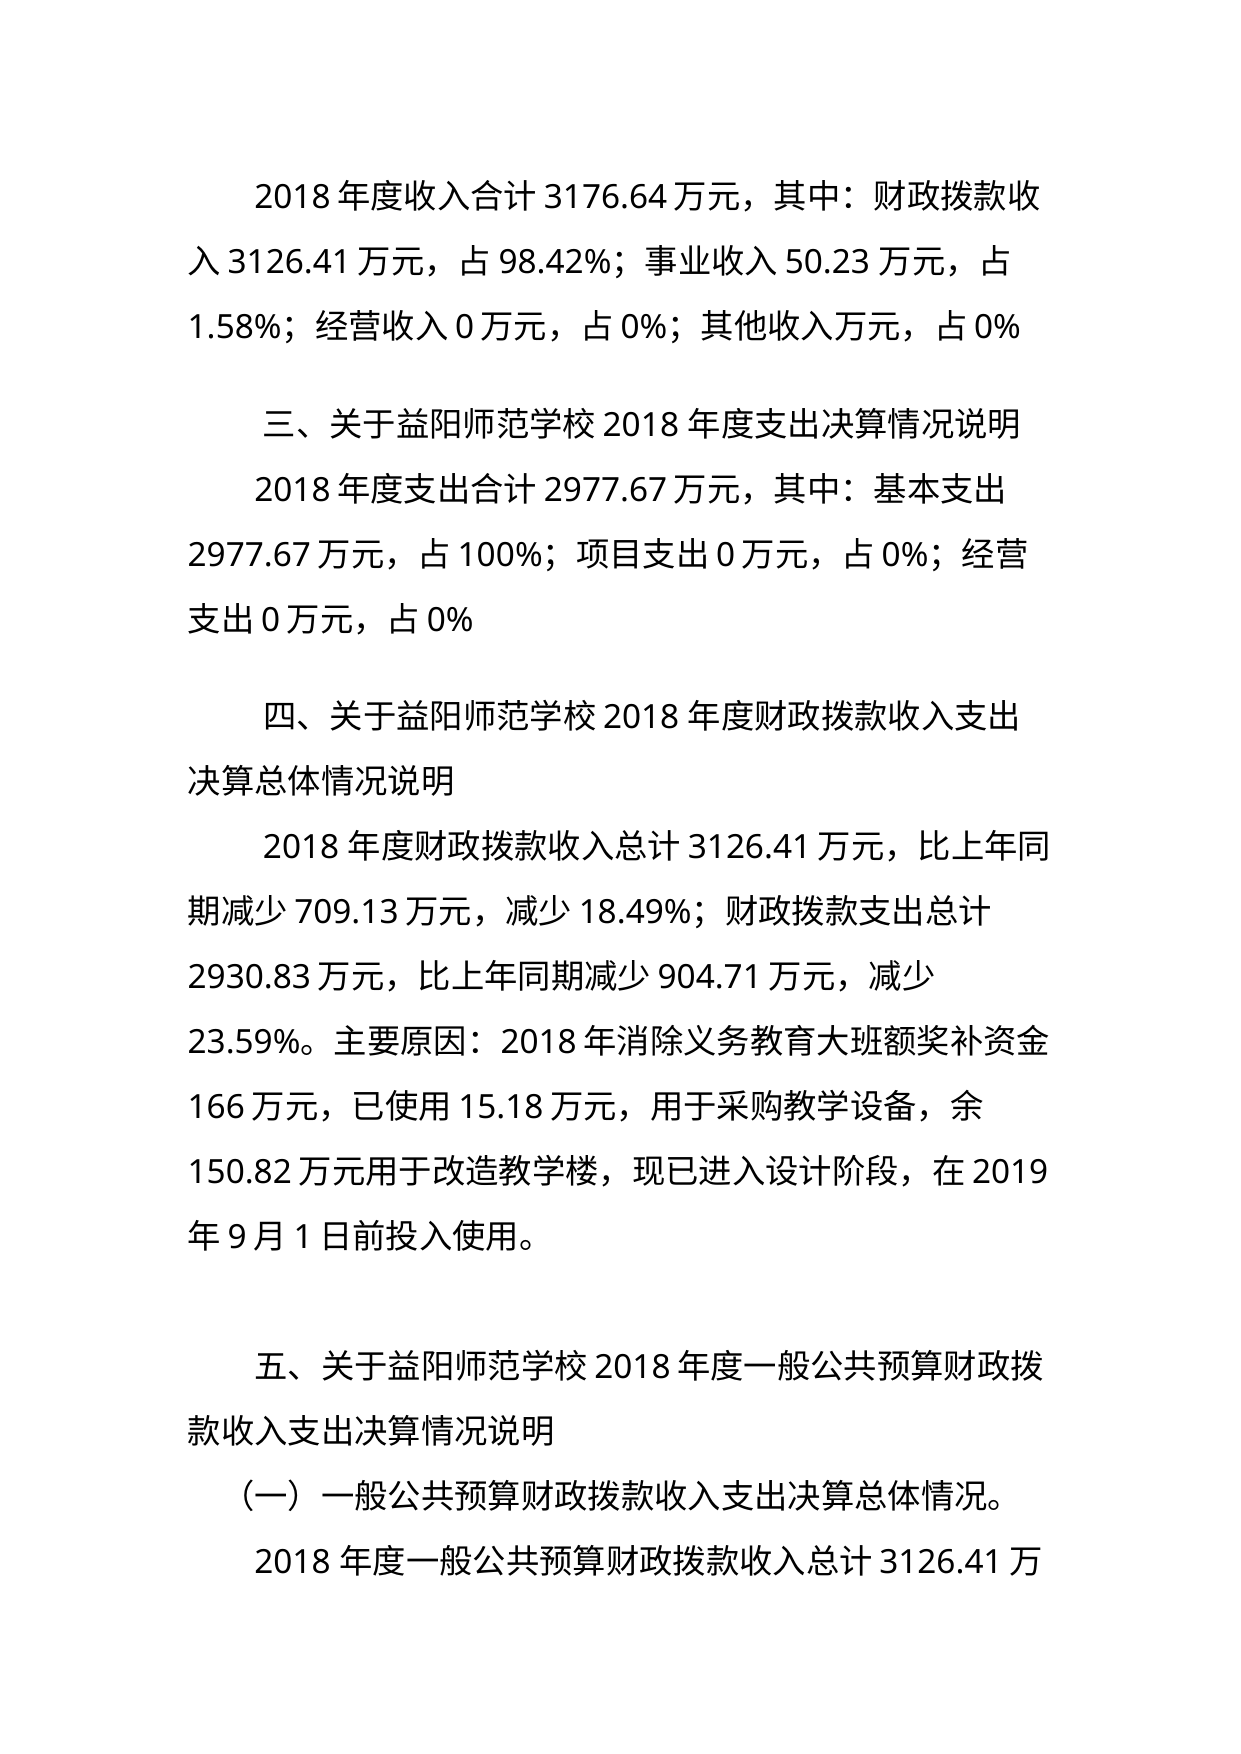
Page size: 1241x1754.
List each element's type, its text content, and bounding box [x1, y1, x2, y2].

text 2018年度支出合计2977.67万元，其中：基本支出2977.67万元，占100%；项目支出0万元，占0%；经营支出0万元，占0% [187, 454, 1053, 649]
text 四、关于益阳师范学校2018 年度财政拨款收入支出决算总体情况说明 [187, 682, 1053, 812]
text （一）一般公共预算财政拨款收入支出决算总体情况。 [187, 1462, 1053, 1527]
text 三、关于益阳师范学校2018 年度支出决算情况说明 [262, 389, 1053, 454]
text 五、关于益阳师范学校2018年度一般公共预算财政拨款收入支出决算情况说明 [187, 1332, 1053, 1462]
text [187, 1527, 1053, 1592]
text 2018年度收入合计3176.64万元，其中：财政拨款收入3126.41万元，占 98.42%；事业收入50.23 万元，占1.58%；经营收入0万元，占0%；其他收入万元，占0% [187, 162, 1053, 357]
text 2018 年度财政拨款收入总计3126.41万元，比上年同期减少709.13万元，减少18.49%；财政拨款支出总计2930.83万元，比上年同期减少904.71万元，减少23.59%。主要原因：2018年消除义务教育大班额奖补资金166万元，已使用15.18万元，用于采购教学设备，余150.82万元用于改造教学楼，现已进入设计阶段，在2019年9月1日前投入使用。 [187, 812, 1053, 1267]
